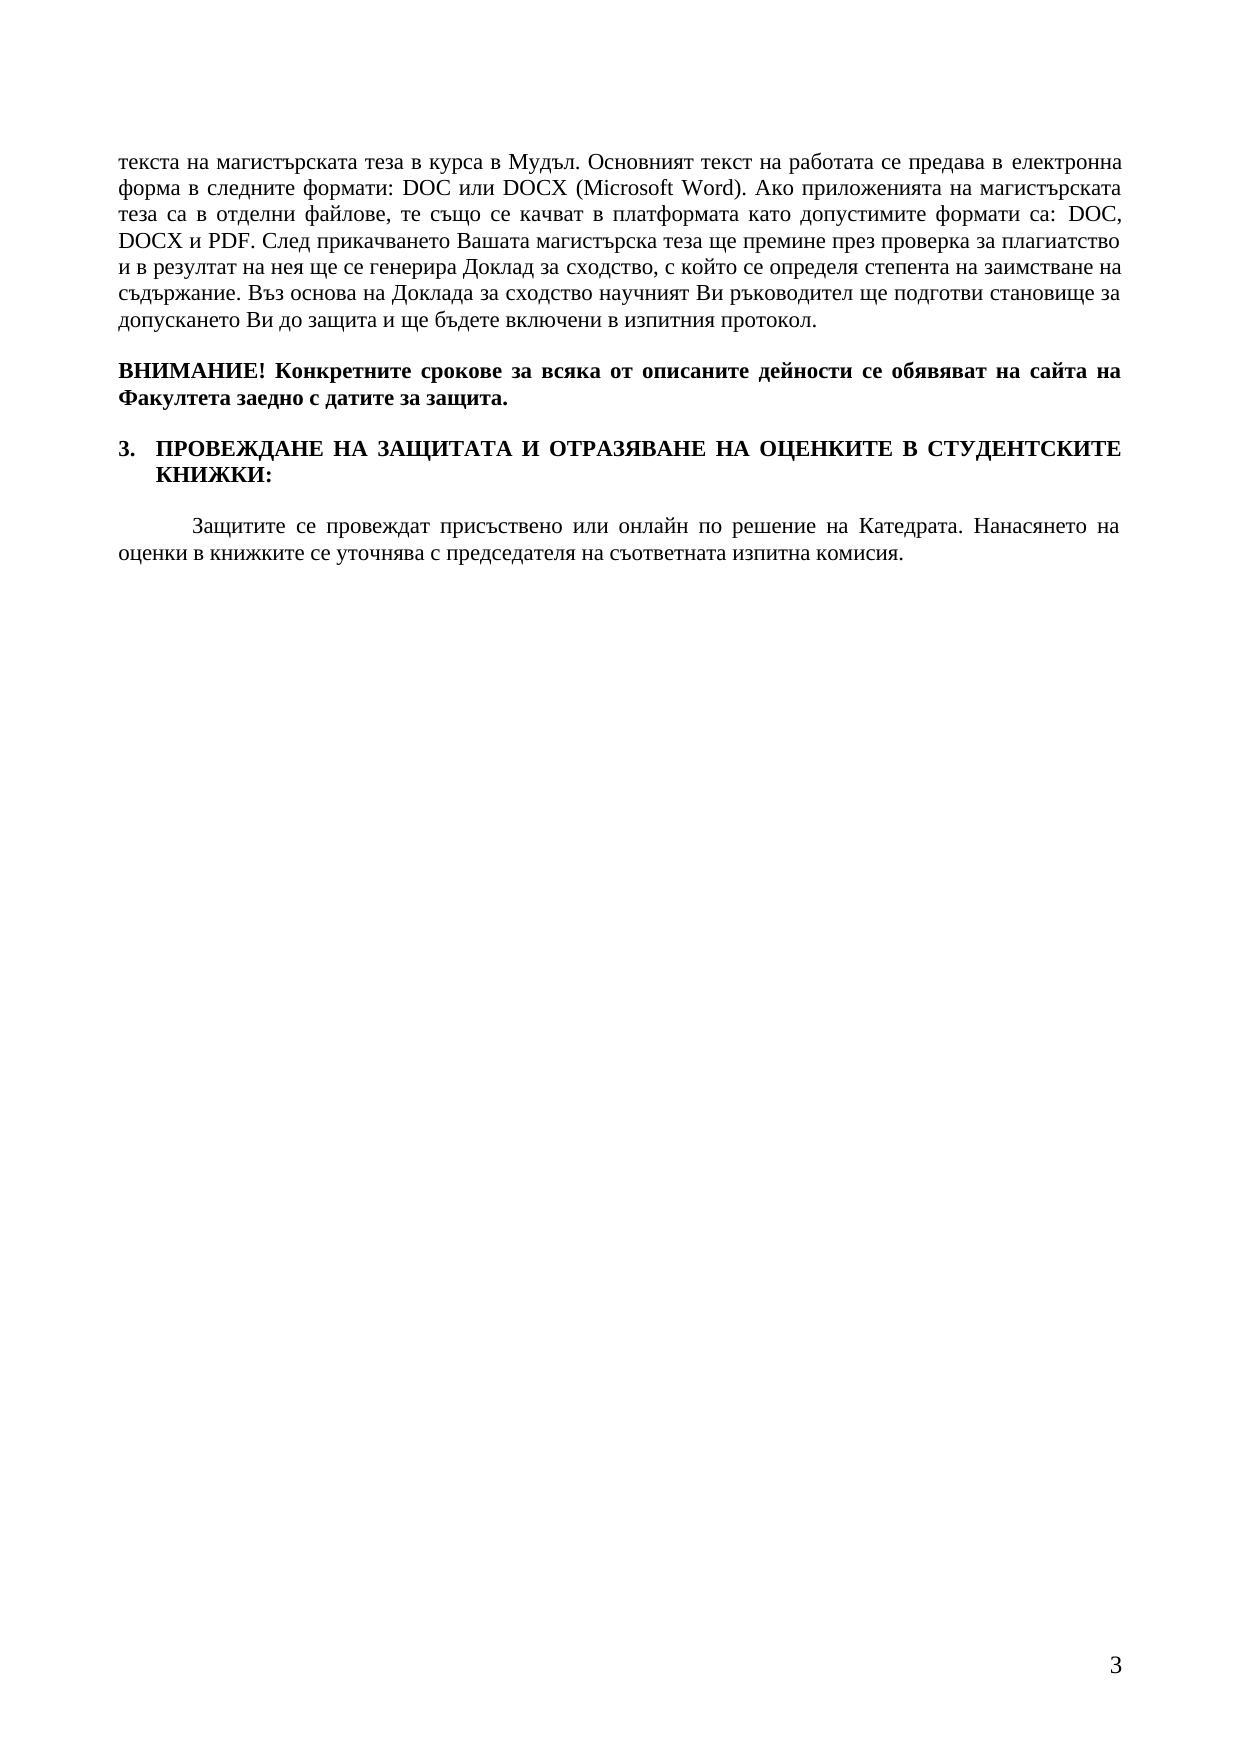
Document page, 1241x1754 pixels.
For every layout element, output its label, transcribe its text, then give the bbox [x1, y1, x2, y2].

text ВНИМАНИЕ! Конкретните срокове за всяка от описаните дейности се обявяват на сайта на Факултета заедно с датите за защита. [118, 357, 1122, 410]
list ПРОВЕЖДАНЕ НА ЗАЩИТАТА И ОТРАЗЯВАНЕ НА ОЦЕНКИТЕ В СТУДЕНТСКИТЕ КНИЖКИ: [118, 435, 1122, 488]
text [118, 148, 1122, 332]
text Защитите се провеждат присъствено или онлайн по решение на Катедрата. Нанасянето на оценки в книжките се уточнява с председателя на съответната изпитна комисия. [118, 513, 1122, 565]
